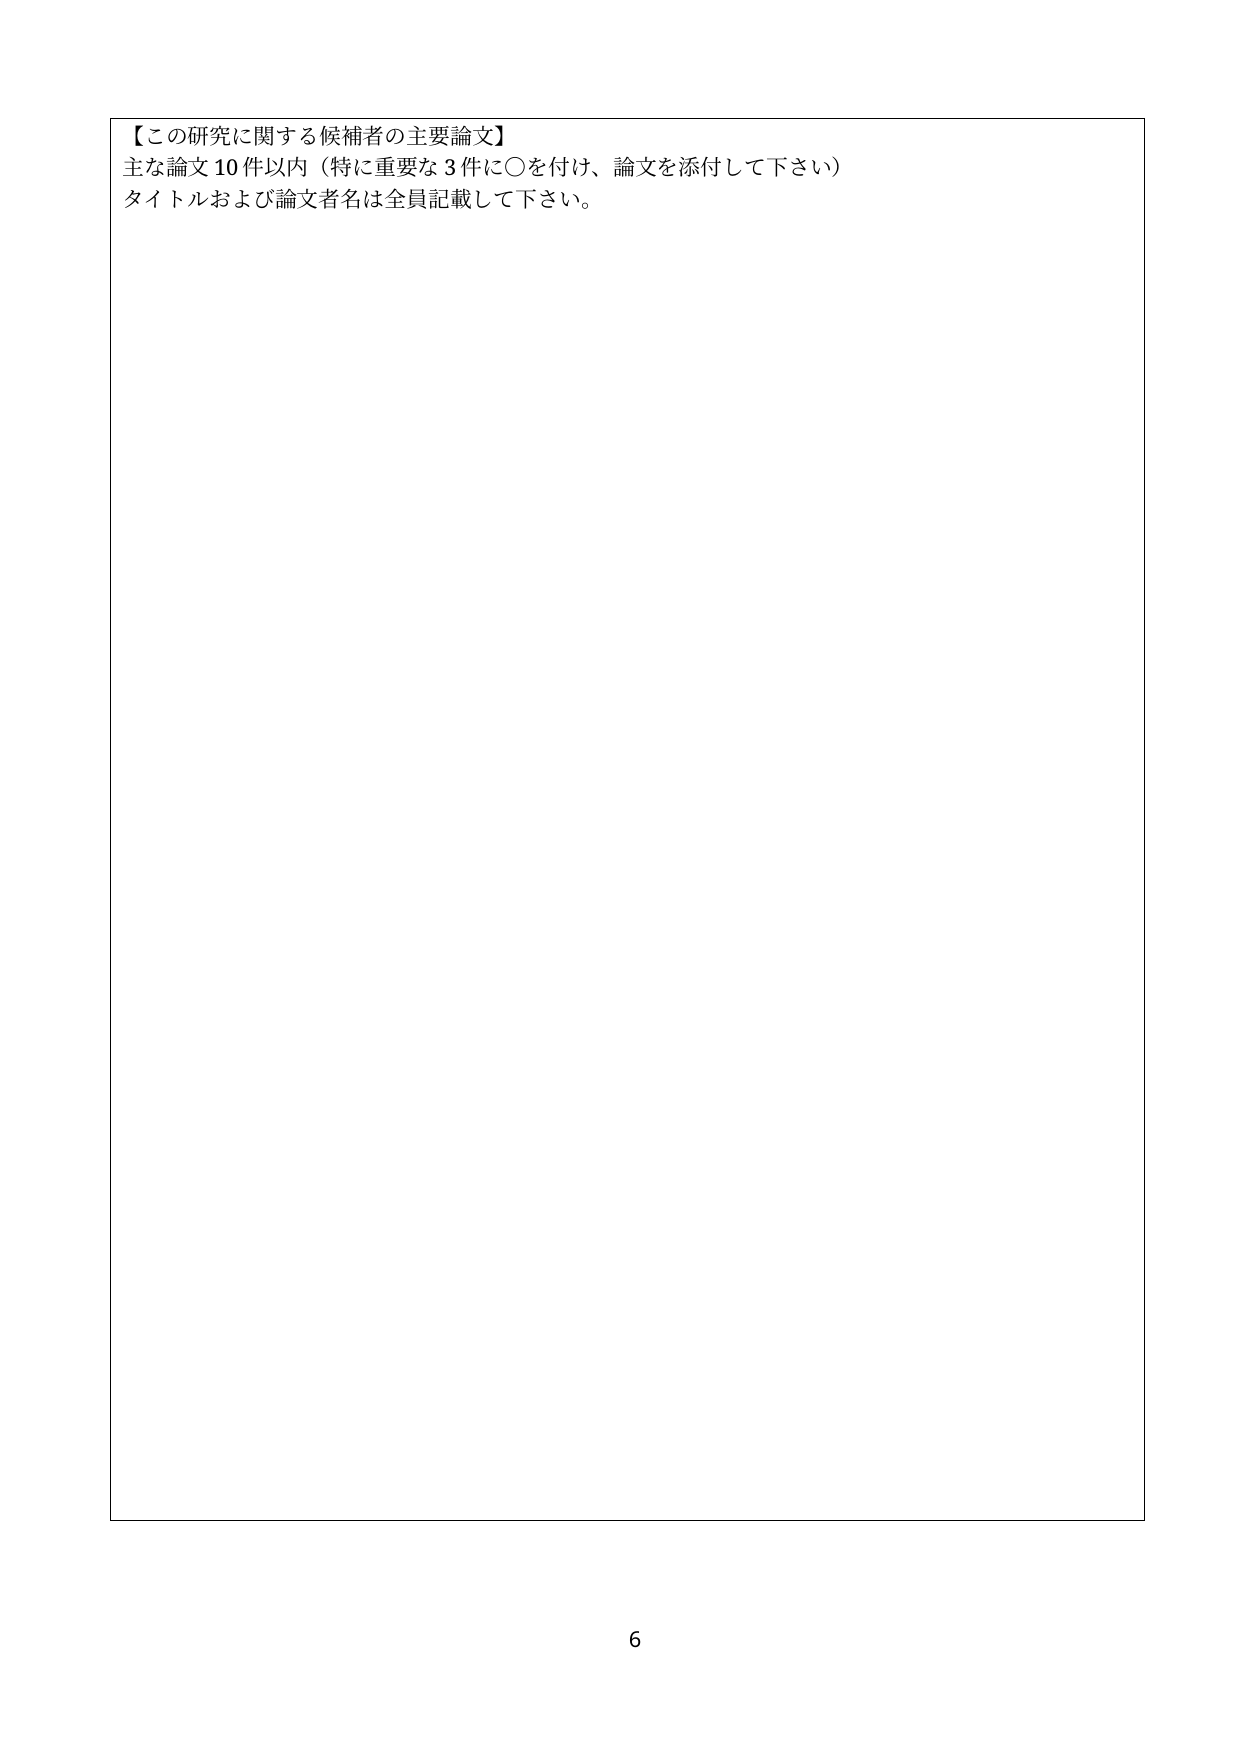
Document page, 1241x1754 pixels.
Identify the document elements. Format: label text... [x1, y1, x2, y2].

table_header 【この研究に関する候補者の主要論文】 主な論文10件以内（特に重要な3件に〇を付け、論文を添付して下さい） タイトルおよび論文者名は全員記載して下さい。 [111, 119, 1144, 1520]
